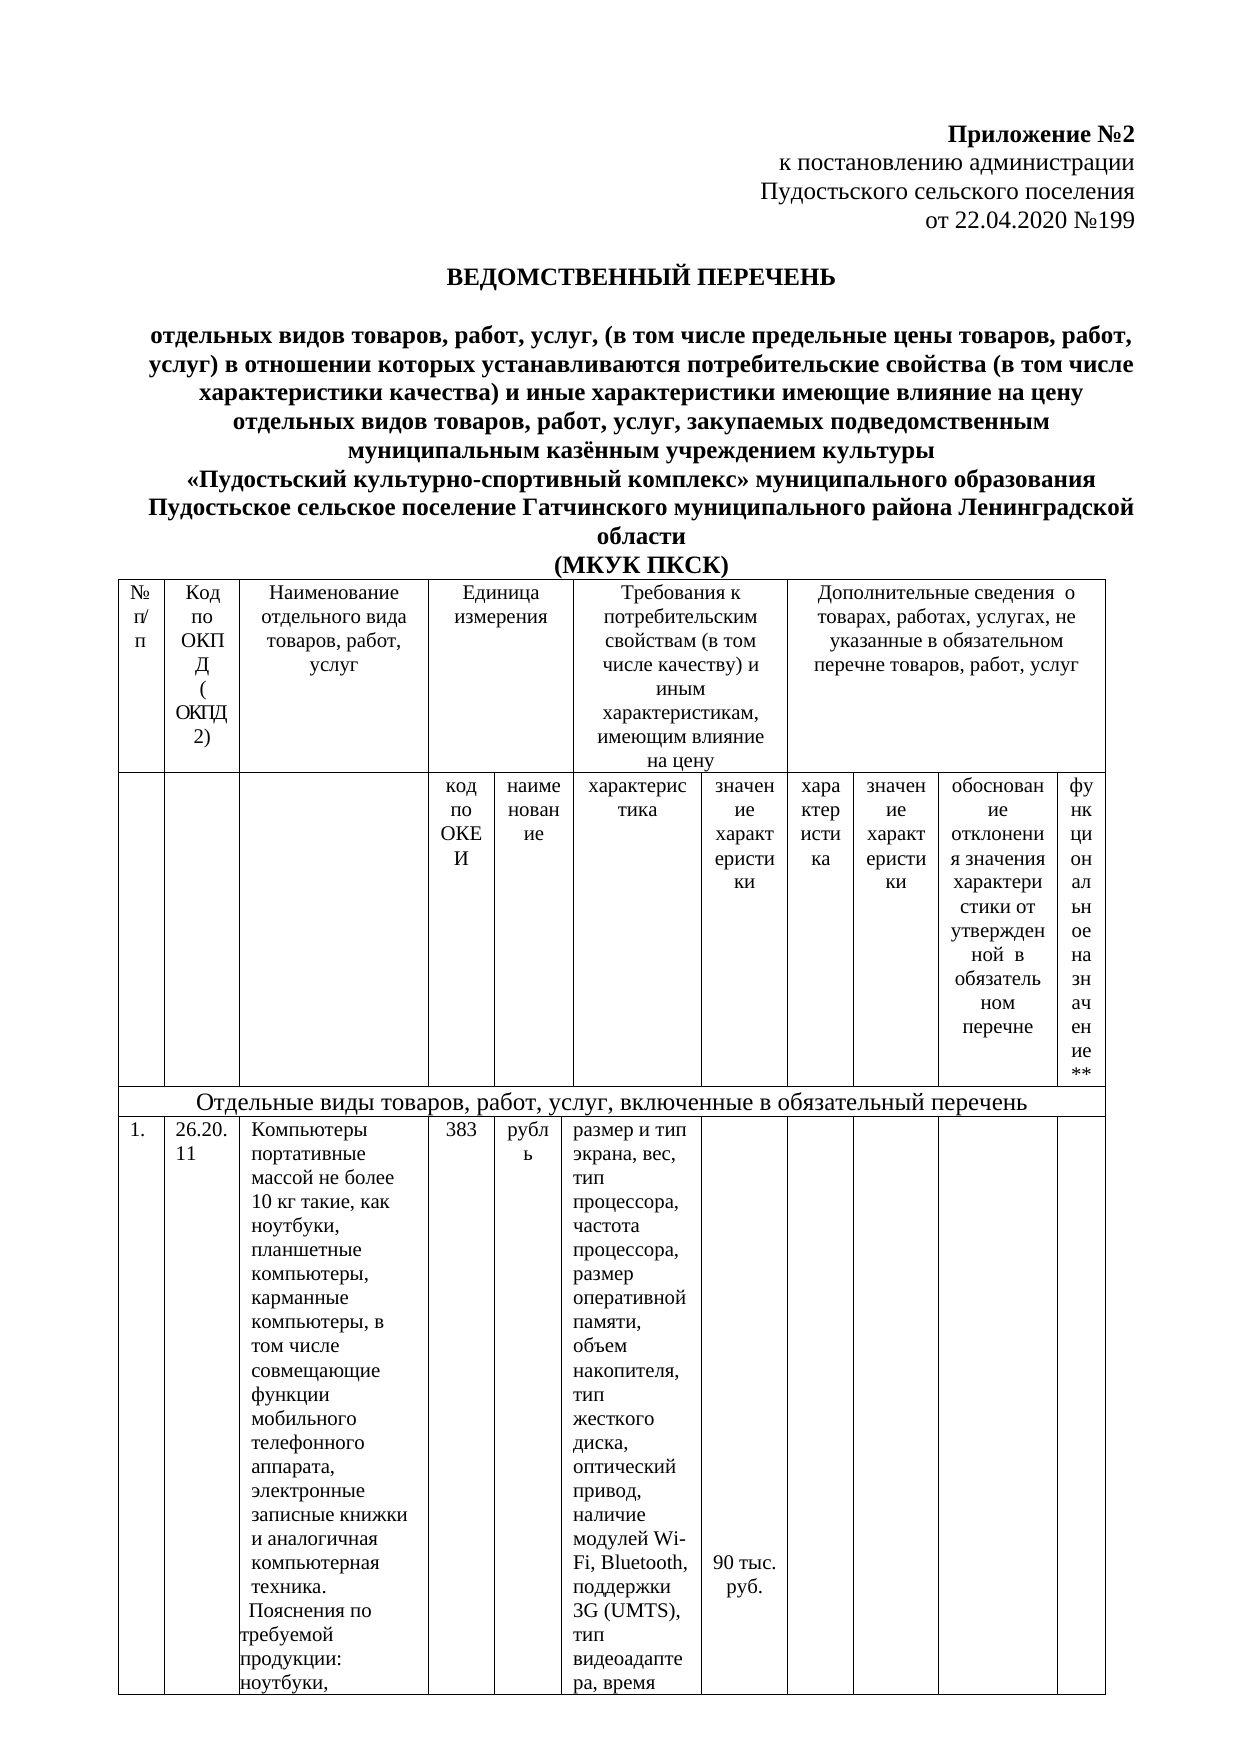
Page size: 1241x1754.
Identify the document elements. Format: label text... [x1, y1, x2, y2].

text от 22.04.2020 №199 [148, 205, 1135, 234]
table_header № п/п [119, 580, 164, 772]
text Пудостьского сельского поселения [148, 176, 1135, 205]
text ВЕДОМСТВЕННЫЙ ПЕРЕЧЕНЬ [148, 262, 1135, 291]
table_cell [119, 773, 164, 1086]
table_cell наименование [495, 773, 573, 1086]
table_header Требования к потребительским свойствам (в том числе качеству) и иным характеристикам, имеющим влияние на цену [574, 580, 787, 772]
text (МКУК ПКСК) [148, 550, 1135, 579]
table_cell [1058, 1117, 1105, 1694]
table_cell [939, 1117, 1057, 1694]
table_cell Отдельные виды товаров, работ, услуг, включенные в обязательный перечень [119, 1087, 1105, 1116]
table_cell характеристика [788, 773, 853, 1086]
text отдельных видов товаров, работ, услуг, (в том числе предельные цены товаров, работ, услуг) в отношении которых устанавливаются потребительские свойства (в том числе характеристики качества) и иные характеристики имеющие влияние на цену отдельных видов товаров, работ, услуг, закупаемых подведомственным муниципальным казённым учреждением культуры [148, 320, 1135, 464]
table_cell рубль [495, 1117, 561, 1694]
table_cell [165, 773, 239, 1086]
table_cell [562, 1117, 701, 1694]
table_cell обоснование отклонения значения характеристики от утвержденной в обязательном перечне [939, 773, 1057, 1086]
table_cell 26.20.11 [165, 1117, 239, 1694]
table_header Единица измерения [429, 580, 573, 772]
text «Пудостьский культурно-спортивный комплекс» муниципального образования Пудостьское сельское поселение Гатчинского муниципального района Ленинградской области [148, 464, 1135, 550]
table_cell характеристика [574, 773, 701, 1086]
table_cell 1. [119, 1117, 164, 1694]
table_cell [240, 773, 428, 1086]
table_header Код по ОКПД (ОКПД 2) [165, 580, 239, 772]
table_cell код по ОКЕИ [429, 773, 494, 1086]
table_cell 383 [429, 1117, 494, 1694]
table_cell значение характеристики [854, 773, 938, 1086]
table_cell функциональное назначение ** [1058, 773, 1105, 1086]
table_cell значение характеристики [702, 773, 787, 1086]
table_cell 90 тыс. руб. [702, 1117, 787, 1694]
text Приложение №2 [148, 119, 1135, 147]
text к постановлению администрации [148, 147, 1135, 176]
table_header Дополнительные сведения о товарах, работах, услугах, не указанные в обязательном перечне товаров, работ, услуг [788, 580, 1105, 772]
table_cell [854, 1117, 938, 1694]
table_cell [240, 1117, 428, 1694]
table_cell [788, 1117, 853, 1694]
table_header Наименование отдельного вида товаров, работ, услуг [240, 580, 428, 772]
